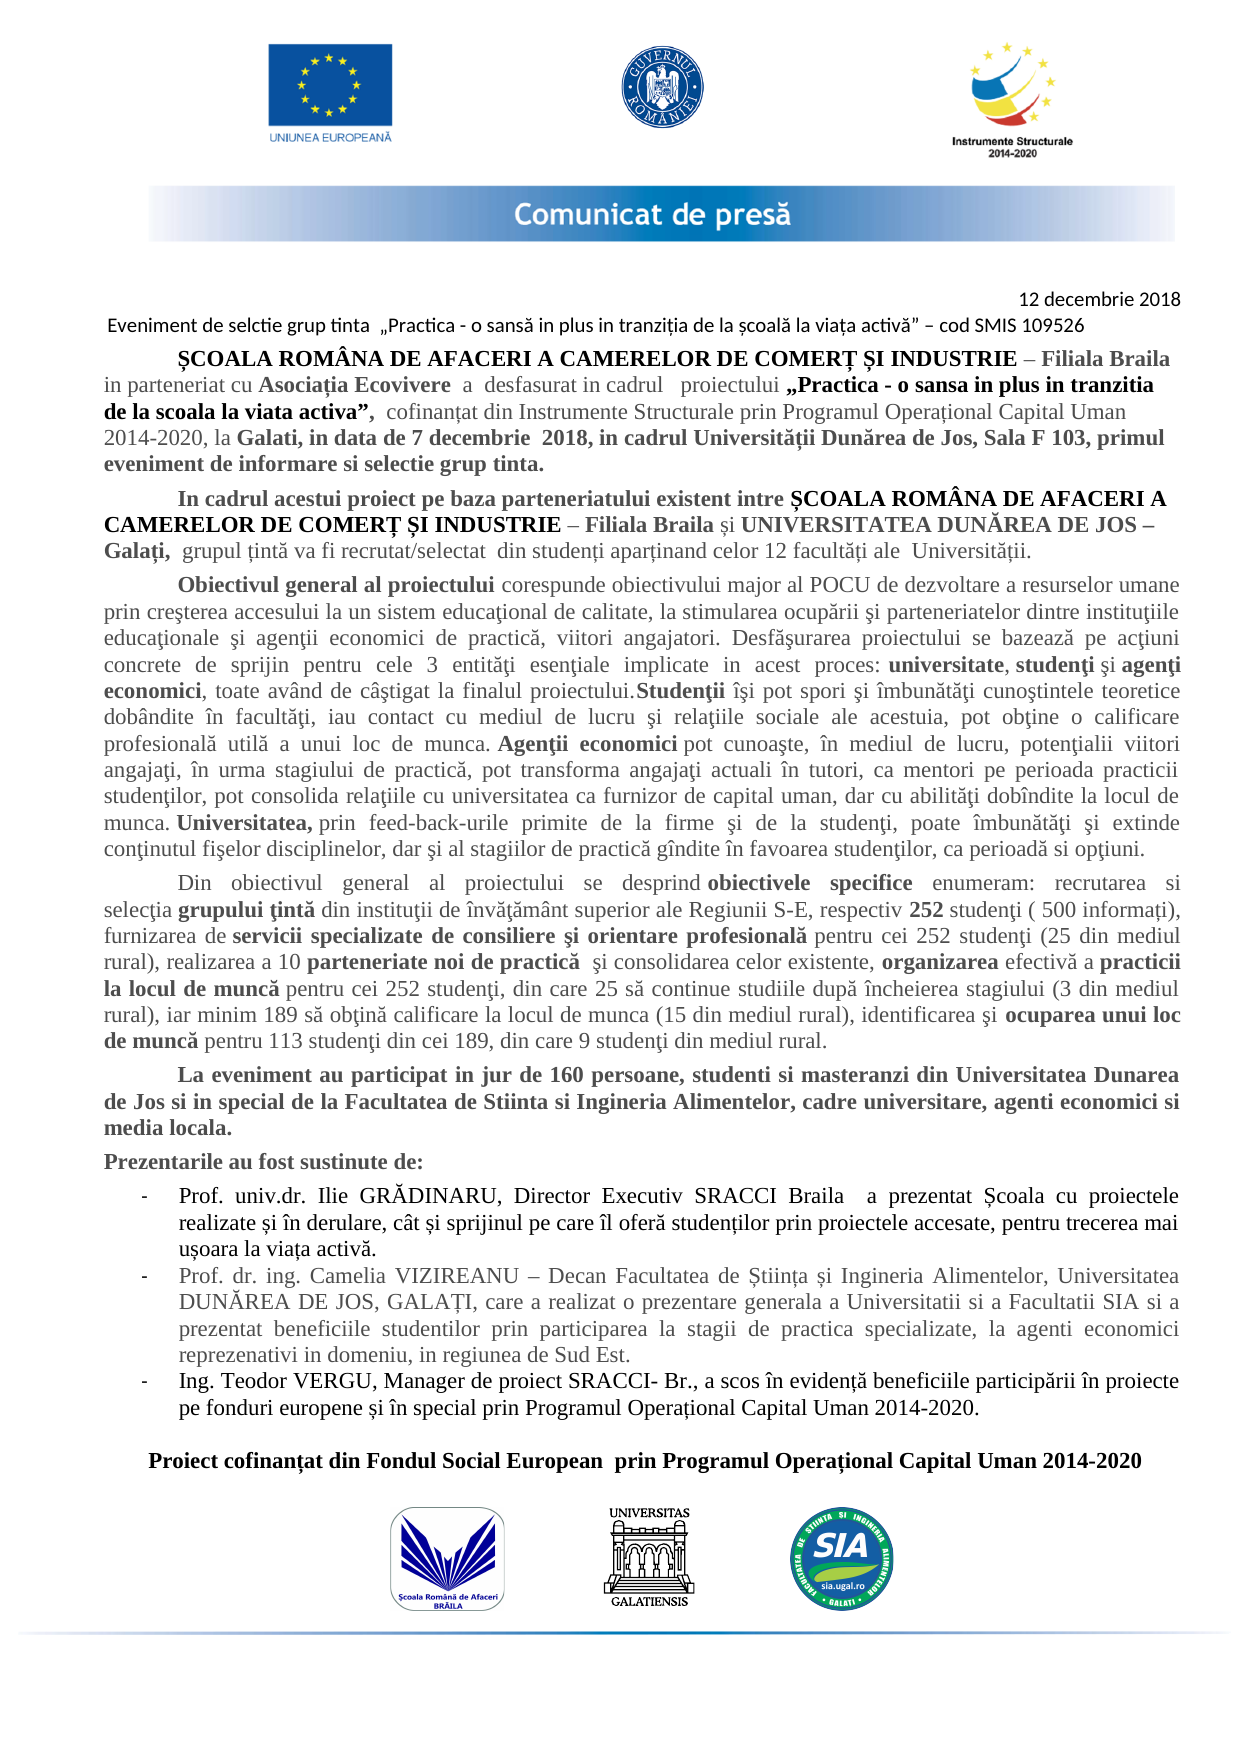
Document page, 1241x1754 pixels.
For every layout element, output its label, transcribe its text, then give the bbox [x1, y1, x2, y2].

text Obiectivul general al proiectului corespunde obiectivului major al POCU de dezvoltare a resurselor umane prin creşterea accesului la un sistem educaţional de calitate, la stimularea ocupării şi parteneriatelor dintre instituţiile educaţionale şi agenţii economici de practică, viitori angajatori. Desfăşurarea proiectului se bazează pe acţiuni concrete de sprijin pentru cele 3 entităţi esenţiale implicate in acest proces: universitate, studenţi şi agenţi economici, toate având de câştigat la finalul proiectului.Studenţii îşi pot spori şi îmbunătăţi cunoştintele teoretice dobândite în facultăţi, iau contact cu mediul de lucru şi relaţiile sociale ale acestuia, pot obţine o calificare profesională utilă a unui loc de munca. Agenţii economici pot cunoaşte, în mediul de lucru, potenţialii viitori angajaţi, în urma stagiului de practică, pot transforma angajaţi actuali în tutori, ca mentori pe perioada practicii studenţilor, pot consolida relaţiile cu universitatea ca furnizor de capital uman, dar cu abilităţi dobîndite la locul de munca. Universitatea, prin feed-back-urile primite de la firme şi de la studenţi, poate îmbunătăţi şi extinde conţinutul fişelor disciplinelor, dar şi al stagiilor de practică gîndite în favoarea studenţilor, ca perioadă si opţiuni. [103, 572, 1181, 861]
list Prof. dr. ing. Camelia VIZIREANU – Decan Facultatea de Știința și Ingineria Alimentelor, Universitatea DUNĂREA DE JOS, GALAȚI, care a realizat o prezentare generala a Universitatii si a Facultatii SIA si a prezentat beneficiile studentilor prin participarea la stagii de practica specializate, la agenti economici reprezenativi in domeniu, in regiunea de Sud Est. [141, 1262, 1181, 1367]
list Ing. Teodor VERGU, Manager de proiect SRACCI- Br., a scos în evidență beneficiile participării în proiecte pe fonduri europene și în special prin Programul Operațional Capital Uman 2014-2020. [141, 1367, 1181, 1420]
text Proiect cofinanțat din Fondul Social European prin Programul Operațional Capital Uman 2014-2020 [103, 1447, 1181, 1473]
text ȘCOALA ROMÂNA DE AFACERI A CAMERELOR DE COMERȚ ȘI INDUSTRIE – Filiala Braila in parteneriat cu Asociația Ecovivere a desfasurat in cadrul proiectului „Practica - o sansa in plus in tranzitia de la scoala la viata activa”, cofinanțat din Instrumente Structurale prin Programul Operațional Capital Uman 2014-2020, la Galati, in data de 7 decembrie 2018, in cadrul Universității Dunărea de Jos, Sala F 103, primul eveniment de informare si selectie grup tinta. [103, 345, 1181, 477]
text In cadrul acestui proiect pe baza parteneriatului existent intre ȘCOALA ROMÂNA DE AFACERI A CAMERELOR DE COMERȚ ȘI INDUSTRIE – Filiala Braila și UNIVERSITATEA DUNĂREA DE JOS – Galați, grupul țintă va fi recrutat/selectat din studenți aparținand celor 12 facultăți ale Universității. [103, 485, 1181, 564]
text Din obiectivul general al proiectului se desprind obiectivele specifice enumeram: recrutarea si selecţia grupului ţintă din instituţii de învăţământ superior ale Regiunii S-E, respectiv 252 studenţi ( 500 informați), furnizarea de servicii specializate de consiliere şi orientare profesională pentru cei 252 studenţi (25 din mediul rural), realizarea a 10 parteneriate noi de practică şi consolidarea celor existente, organizarea efectivă a practicii la locul de muncă pentru cei 252 studenţi, din care 25 să continue studiile după încheierea stagiului (3 din mediul rural), iar minim 189 să obţină calificare la locul de munca (15 din mediul rural), identificarea şi ocuparea unui loc de muncă pentru 113 studenţi din cei 189, din care 9 studenţi din mediul rural. [103, 869, 1181, 1054]
text Prezentarile au fost sustinute de: [103, 1148, 1181, 1175]
picture [13, 1507, 1235, 1658]
picture [148, 14, 1175, 314]
text La eveniment au participat in jur de 160 persoane, studenti si masteranzi din Universitatea Dunarea de Jos si in special de la Facultatea de Stiinta si Ingineria Alimentelor, cadre universitare, agenti economici si media locala. [103, 1062, 1181, 1141]
list Prof. univ.dr. Ilie GRĂDINARU, Director Executiv SRACCI Braila a prezentat Școala cu proiectele realizate și în derulare, cât și sprijinul pe care îl oferă studenților prin proiectele accesate, pentru trecerea mai ușoara la viața activă. [141, 1183, 1181, 1262]
